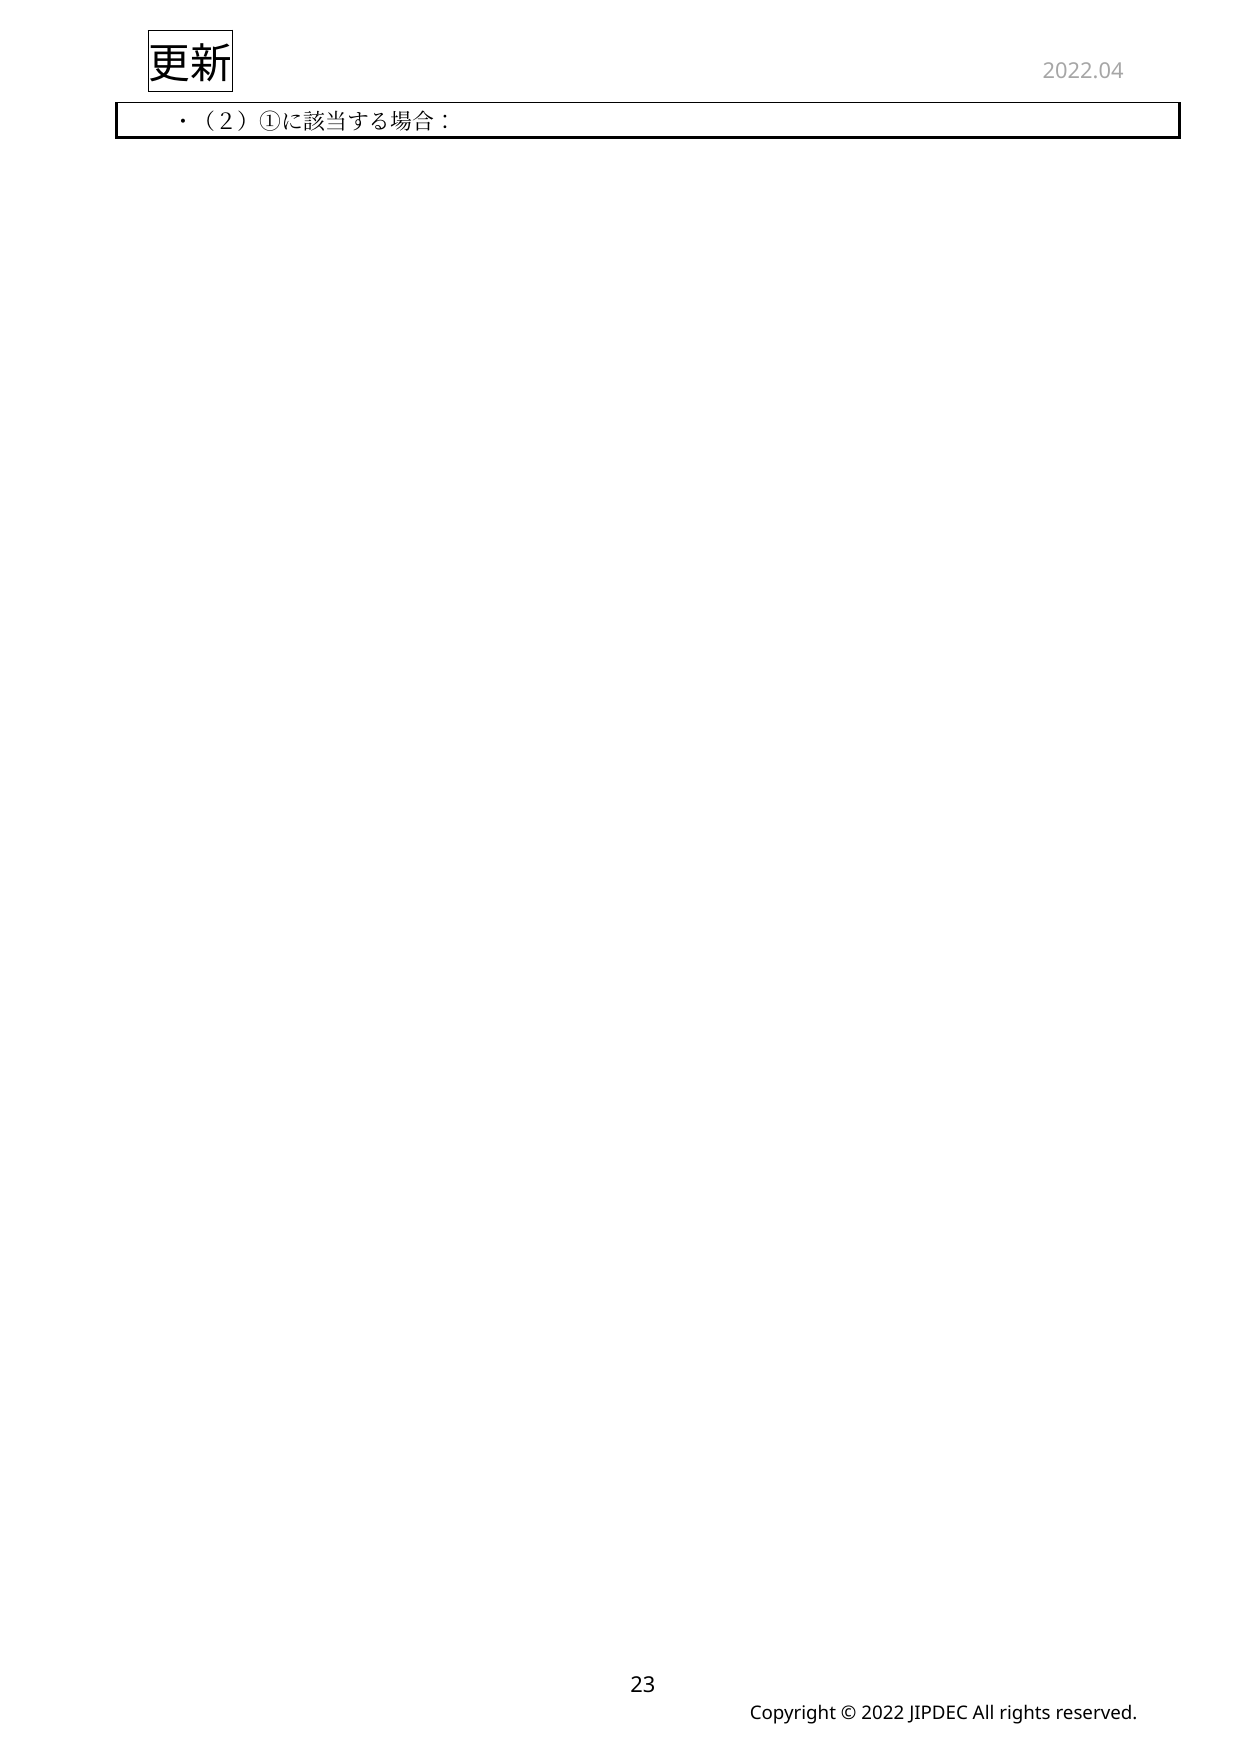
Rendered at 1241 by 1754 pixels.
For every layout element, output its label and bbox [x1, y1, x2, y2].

table_cell [118, 103, 1178, 136]
